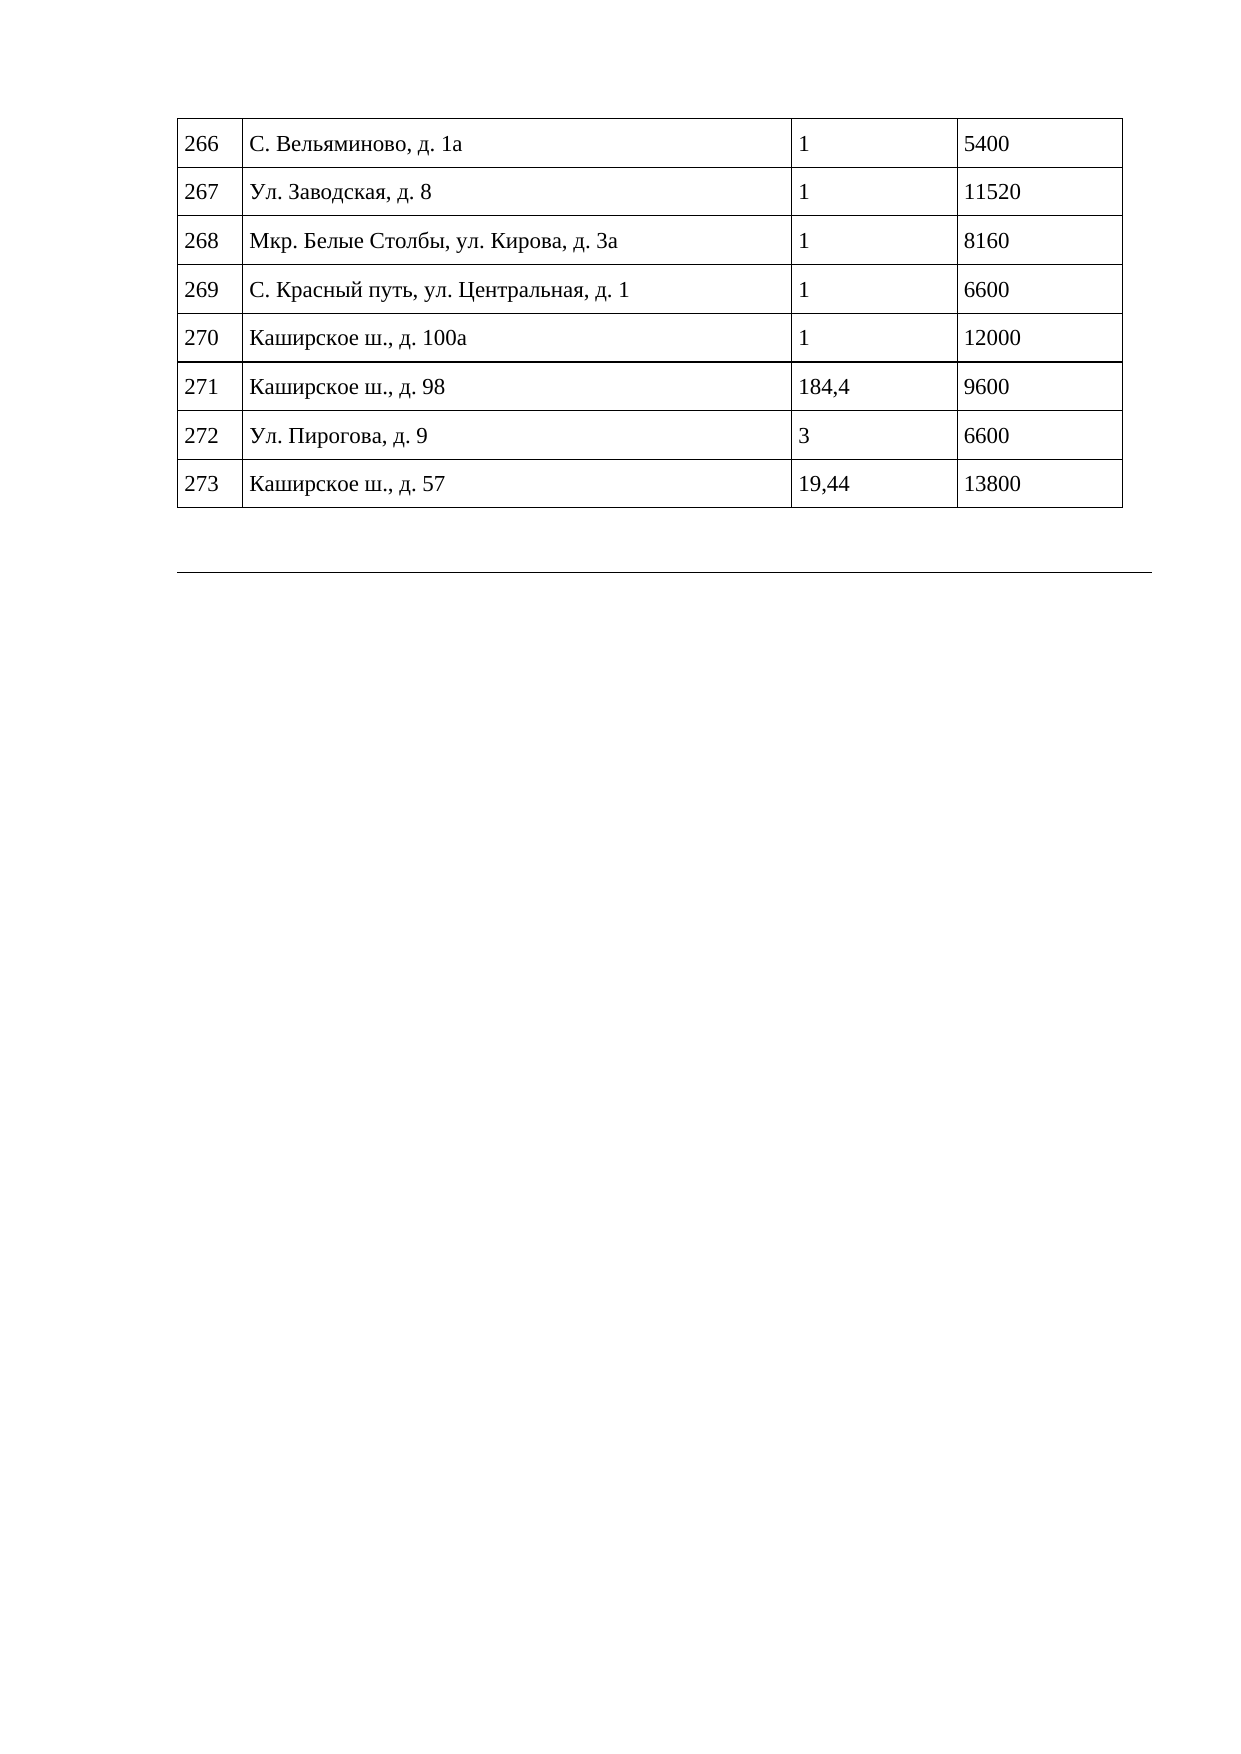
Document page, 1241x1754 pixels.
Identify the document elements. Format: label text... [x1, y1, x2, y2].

table_cell 269 [178, 265, 242, 313]
table_cell 271 [178, 363, 242, 410]
table_cell С. Красный путь, ул. Центральная, д. 1 [243, 265, 791, 313]
table_cell Мкр. Белые Столбы, ул. Кирова, д. 3а [243, 216, 791, 264]
table_cell 184,4 [792, 363, 957, 410]
table_cell 11520 [958, 168, 1122, 215]
table_cell 1 [792, 168, 957, 215]
table_cell Ул. Заводская, д. 8 [243, 168, 791, 215]
table_cell 6600 [958, 411, 1122, 459]
table_cell 5400 [958, 119, 1122, 167]
table_cell 268 [178, 216, 242, 264]
table_cell 266 [178, 119, 242, 167]
table_cell 1 [792, 119, 957, 167]
table_cell 1 [792, 314, 957, 361]
table_cell 270 [178, 314, 242, 361]
table_cell 267 [178, 168, 242, 215]
table_cell Ул. Пирогова, д. 9 [243, 411, 791, 459]
table_cell 1 [792, 265, 957, 313]
table_cell 13800 [958, 460, 1122, 507]
table_cell 1 [792, 216, 957, 264]
table_cell Каширское ш., д. 98 [243, 363, 791, 410]
table_cell Каширское ш., д. 57 [243, 460, 791, 507]
table_cell 6600 [958, 265, 1122, 313]
table_cell 273 [178, 460, 242, 507]
table_cell 12000 [958, 314, 1122, 361]
table_cell С. Вельяминово, д. 1а [243, 119, 791, 167]
table_cell 272 [178, 411, 242, 459]
table_cell 3 [792, 411, 957, 459]
table_cell Каширское ш., д. 100а [243, 314, 791, 361]
table_cell 19,44 [792, 460, 957, 507]
table_cell 9600 [958, 363, 1122, 410]
table_cell 8160 [958, 216, 1122, 264]
